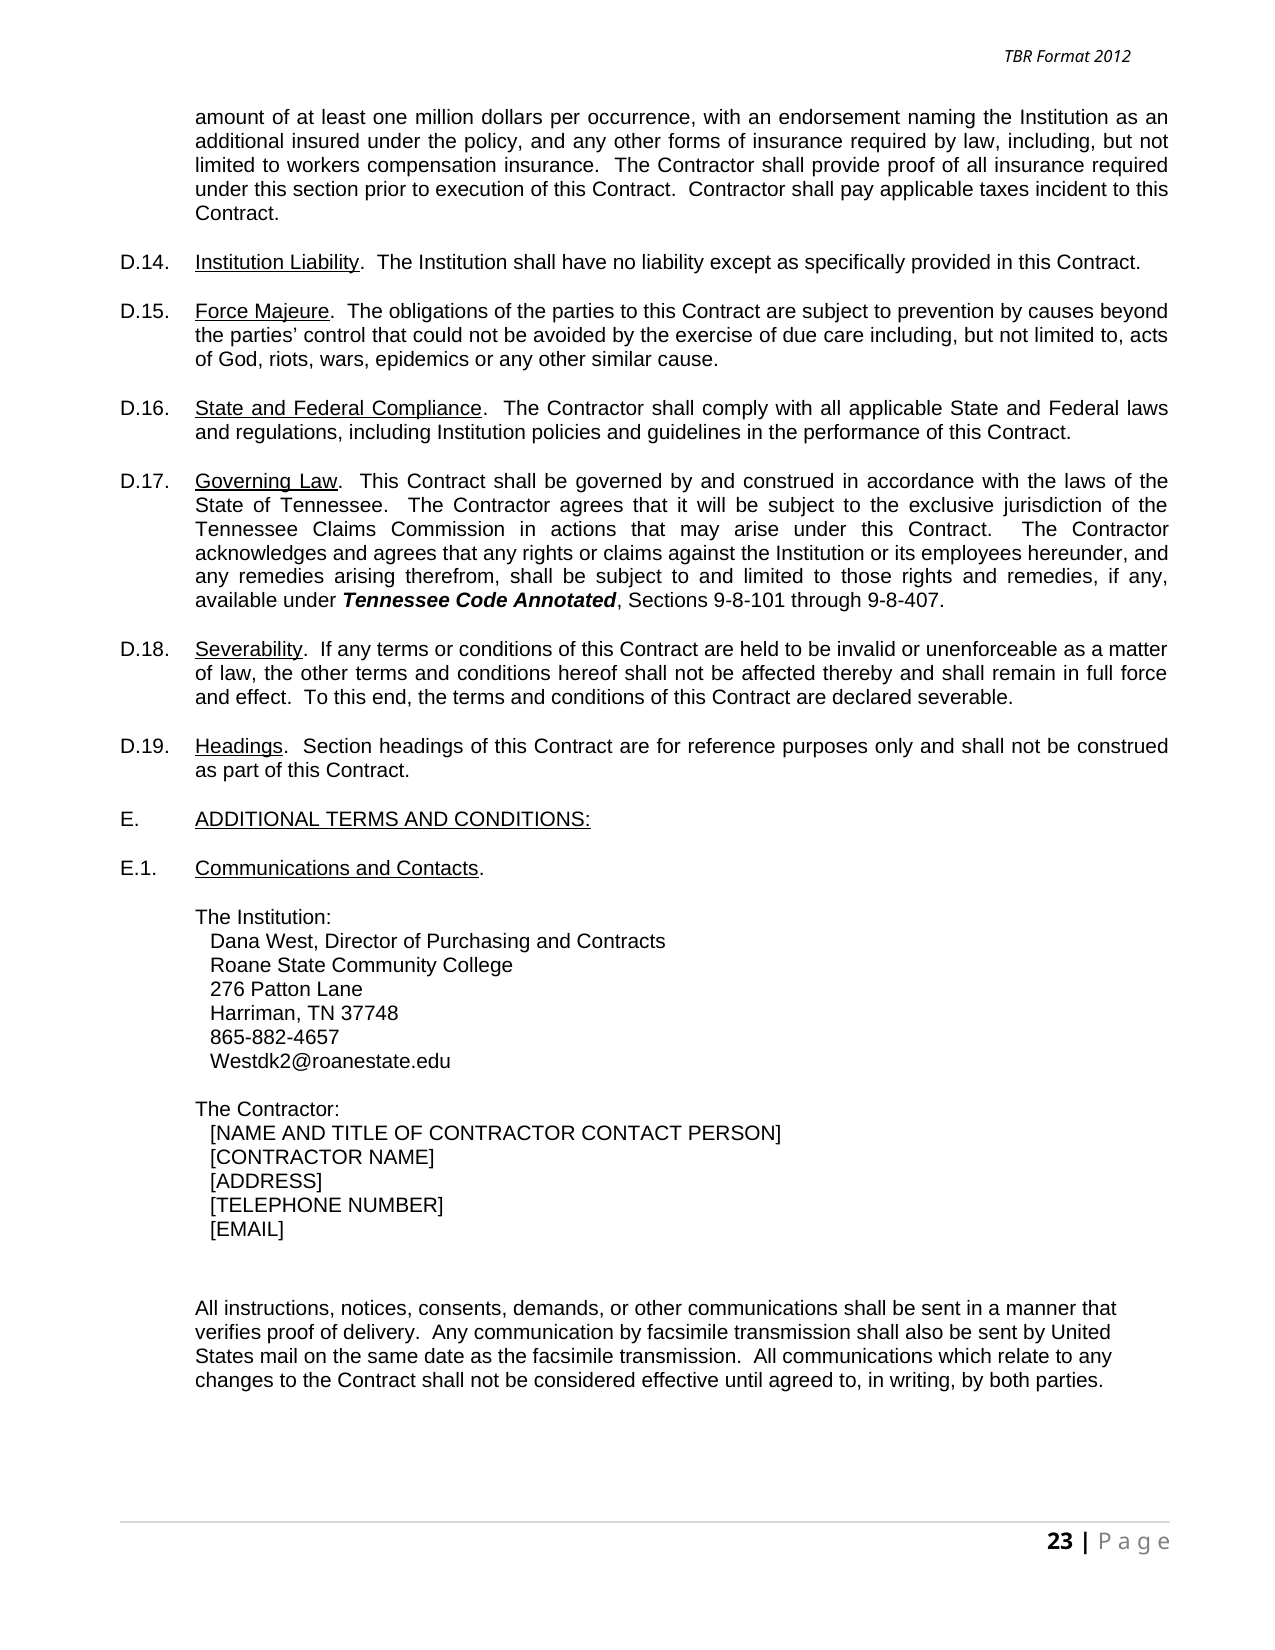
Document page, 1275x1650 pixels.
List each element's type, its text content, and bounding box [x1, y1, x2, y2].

text Harriman, TN 37748 865-882-4657 [120, 1001, 1170, 1049]
text D.15. Force Majeure. The obligations of the parties to this Contract are subject to prevention by causes beyond the parties’ control that could not be avoided by the exercise of due care including, but not limited to, acts of God, riots, wars, epidemics or any other similar cause. [120, 299, 1170, 371]
text E. ADDITIONAL TERMS AND CONDITIONS: [120, 807, 1170, 831]
text D.14. Institution Liability. The Institution shall have no liability except as specifically provided in this Contract. [120, 250, 1170, 274]
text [120, 105, 1170, 225]
text Westdk2@roanestate.edu The Contractor: [NAME AND TITLE OF CONTRACTOR CONTACT PERSON] [CONTRACTOR NAME] [ADDRESS] [TELEPHONE NUMBER] [EMAIL] [120, 1049, 1170, 1272]
text All instructions, notices, consents, demands, or other communications shall be sent in a manner that verifies proof of delivery. Any communication by facsimile transmission shall also be sent by United States mail on the same date as the facsimile transmission. All communications which relate to any changes to the Contract shall not be considered effective until agreed to, in writing, by both parties. [120, 1272, 1170, 1391]
text D.18. Severability. If any terms or conditions of this Contract are held to be invalid or unenforceable as a matter of law, the other terms and conditions hereof shall not be affected thereby and shall remain in full force and effect. To this end, the terms and conditions of this Contract are declared severable. [120, 637, 1170, 709]
text D.19. Headings. Section headings of this Contract are for reference purposes only and shall not be construed as part of this Contract. [120, 734, 1170, 782]
text D.16. State and Federal Compliance. The Contractor shall comply with all applicable State and Federal laws and regulations, including Institution policies and guidelines in the performance of this Contract. [120, 396, 1170, 443]
text E.1. Communications and Contacts. [120, 856, 1170, 880]
text D.17. Governing Law. This Contract shall be governed by and construed in accordance with the laws of the State of Tennessee. The Contractor agrees that it will be subject to the exclusive jurisdiction of the Tennessee Claims Commission in actions that may arise under this Contract. The Contractor acknowledges and agrees that any rights or claims against the Institution or its employees hereunder, and any remedies arising therefrom, shall be subject to and limited to those rights and remedies, if any, available under Tennessee Code Annotated, Sections 9-8-101 through 9-8-407. [120, 468, 1170, 612]
text The Institution: Dana West, Director of Purchasing and Contracts Roane State Community College 276 Patton Lane [120, 905, 1170, 1001]
